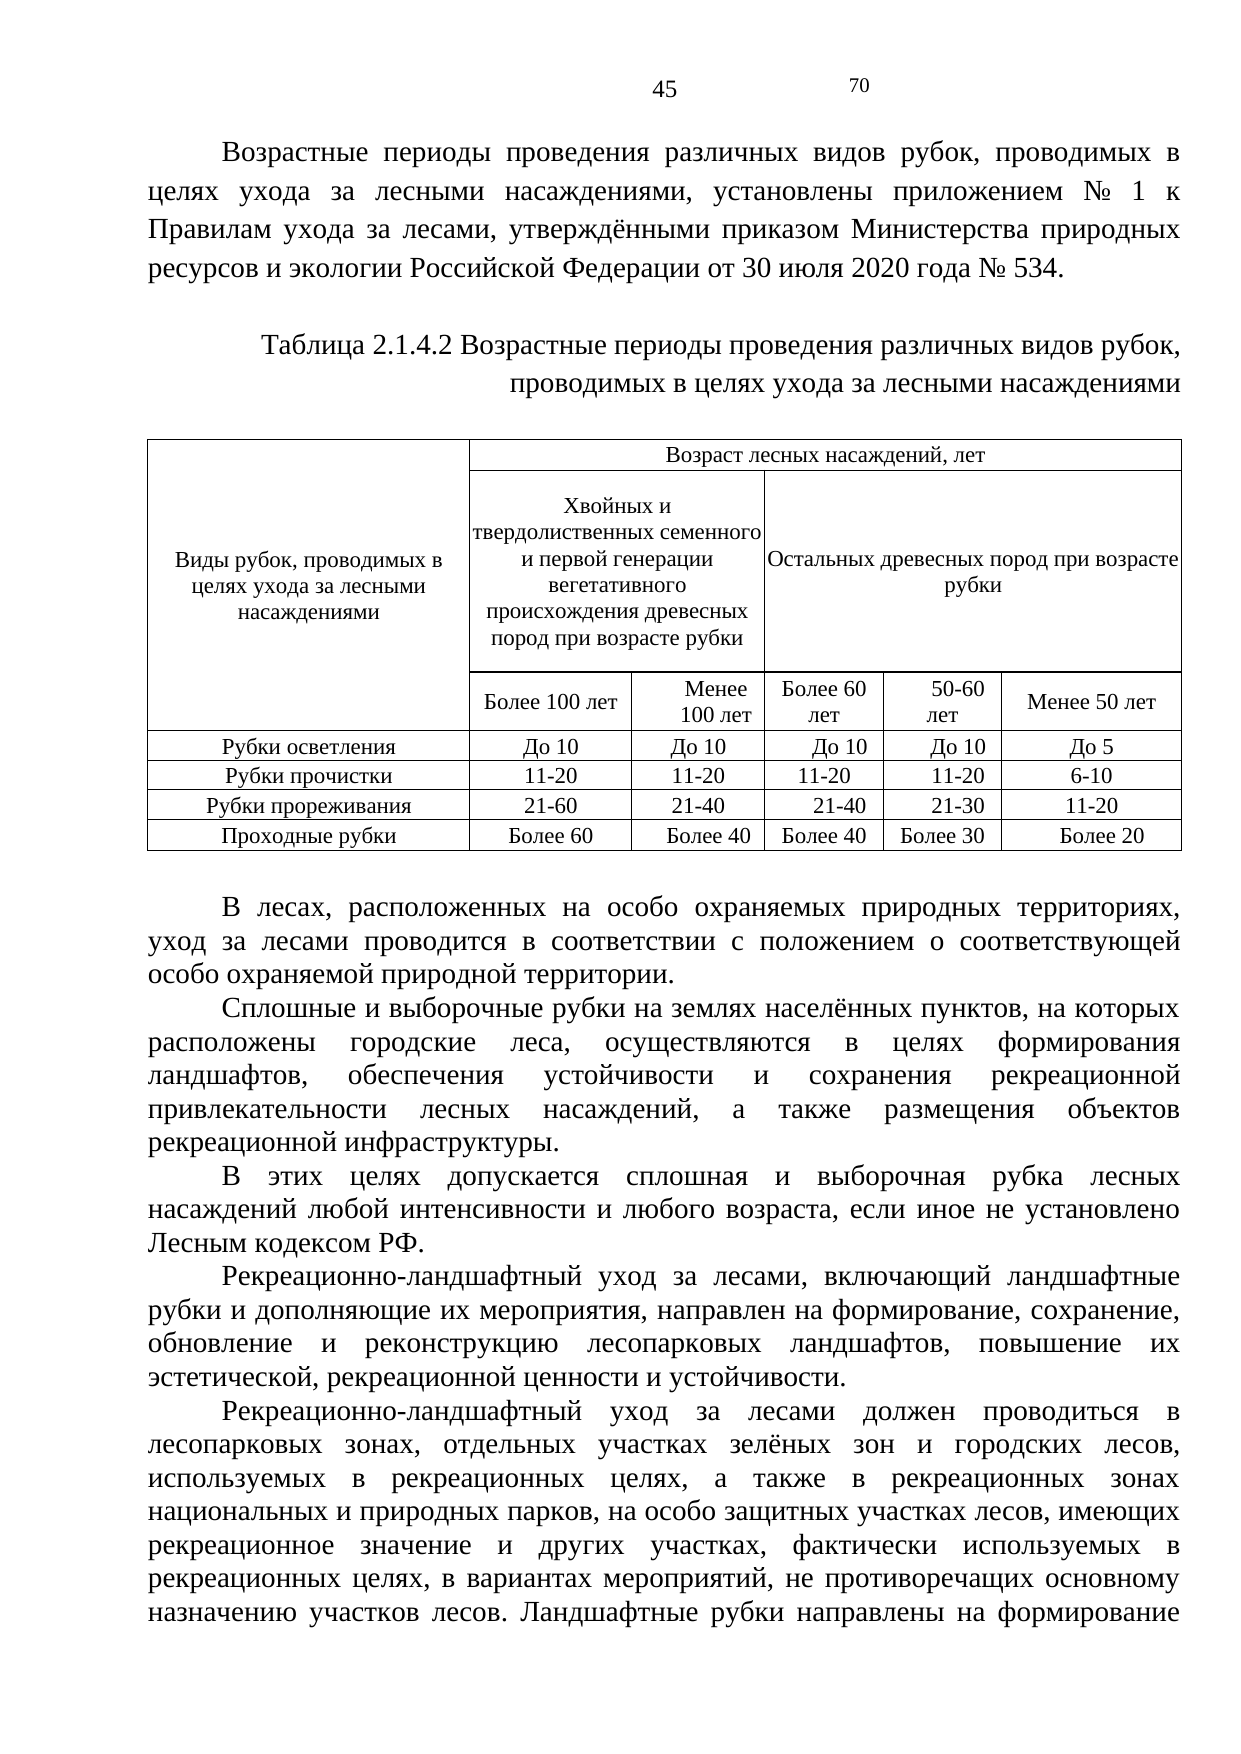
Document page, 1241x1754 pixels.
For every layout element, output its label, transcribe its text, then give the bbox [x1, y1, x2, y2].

text Сплошные и выборочные рубки на землях населённых пунктов, на которых расположены городские леса, осуществляются в целях формирования ландшафтов, обеспечения устойчивости и сохранения рекреационной привлекательности лесных насаждений, а также размещения объектов рекреационной инфраструктуры. [148, 990, 1181, 1158]
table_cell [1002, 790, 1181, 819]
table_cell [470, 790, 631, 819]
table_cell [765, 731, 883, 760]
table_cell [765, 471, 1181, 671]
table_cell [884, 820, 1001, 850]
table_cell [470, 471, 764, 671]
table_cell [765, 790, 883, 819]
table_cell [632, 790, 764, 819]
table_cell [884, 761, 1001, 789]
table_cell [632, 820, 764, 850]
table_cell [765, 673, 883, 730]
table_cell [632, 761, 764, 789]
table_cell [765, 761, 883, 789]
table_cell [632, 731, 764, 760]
text Возрастные периоды проведения различных видов рубок, проводимых в целях ухода за лесными насаждениями, установлены приложением № 1 к Правилам ухода за лесами, утверждёнными приказом Министерства природных ресурсов и экологии Российской Федерации от 30 июля 2020 года № 534. [148, 131, 1181, 285]
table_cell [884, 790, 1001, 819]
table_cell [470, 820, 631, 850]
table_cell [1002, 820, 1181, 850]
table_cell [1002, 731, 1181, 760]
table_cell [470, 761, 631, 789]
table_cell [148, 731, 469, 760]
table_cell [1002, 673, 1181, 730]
text В этих целях допускается сплошная и выборочная рубка лесных насаждений любой интенсивности и любого возраста, если иное не установлено Лесным кодексом РФ. [148, 1158, 1181, 1258]
text Рекреационно-ландшафтный уход за лесами, включающий ландшафтные рубки и дополняющие их мероприятия, направлен на формирование, сохранение, обновление и реконструкцию лесопарковых ландшафтов, повышение их эстетической, рекреационной ценности и устойчивости. [148, 1258, 1181, 1393]
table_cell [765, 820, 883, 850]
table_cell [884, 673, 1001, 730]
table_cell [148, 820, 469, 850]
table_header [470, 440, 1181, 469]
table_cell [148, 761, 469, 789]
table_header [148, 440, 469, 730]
text 70 [849, 76, 869, 96]
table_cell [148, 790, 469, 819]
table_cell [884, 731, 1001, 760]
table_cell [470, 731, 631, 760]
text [148, 1393, 1181, 1627]
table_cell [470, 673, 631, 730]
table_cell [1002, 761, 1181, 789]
text Таблица 2.1.4.2 Возрастные периоды проведения различных видов рубок, проводимых в целях ухода за лесными насаждениями [148, 323, 1181, 400]
text В лесах, расположенных на особо охраняемых природных территориях, уход за лесами проводится в соответствии с положением о соответствующей особо охраняемой природной территории. [148, 889, 1181, 990]
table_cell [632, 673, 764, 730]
